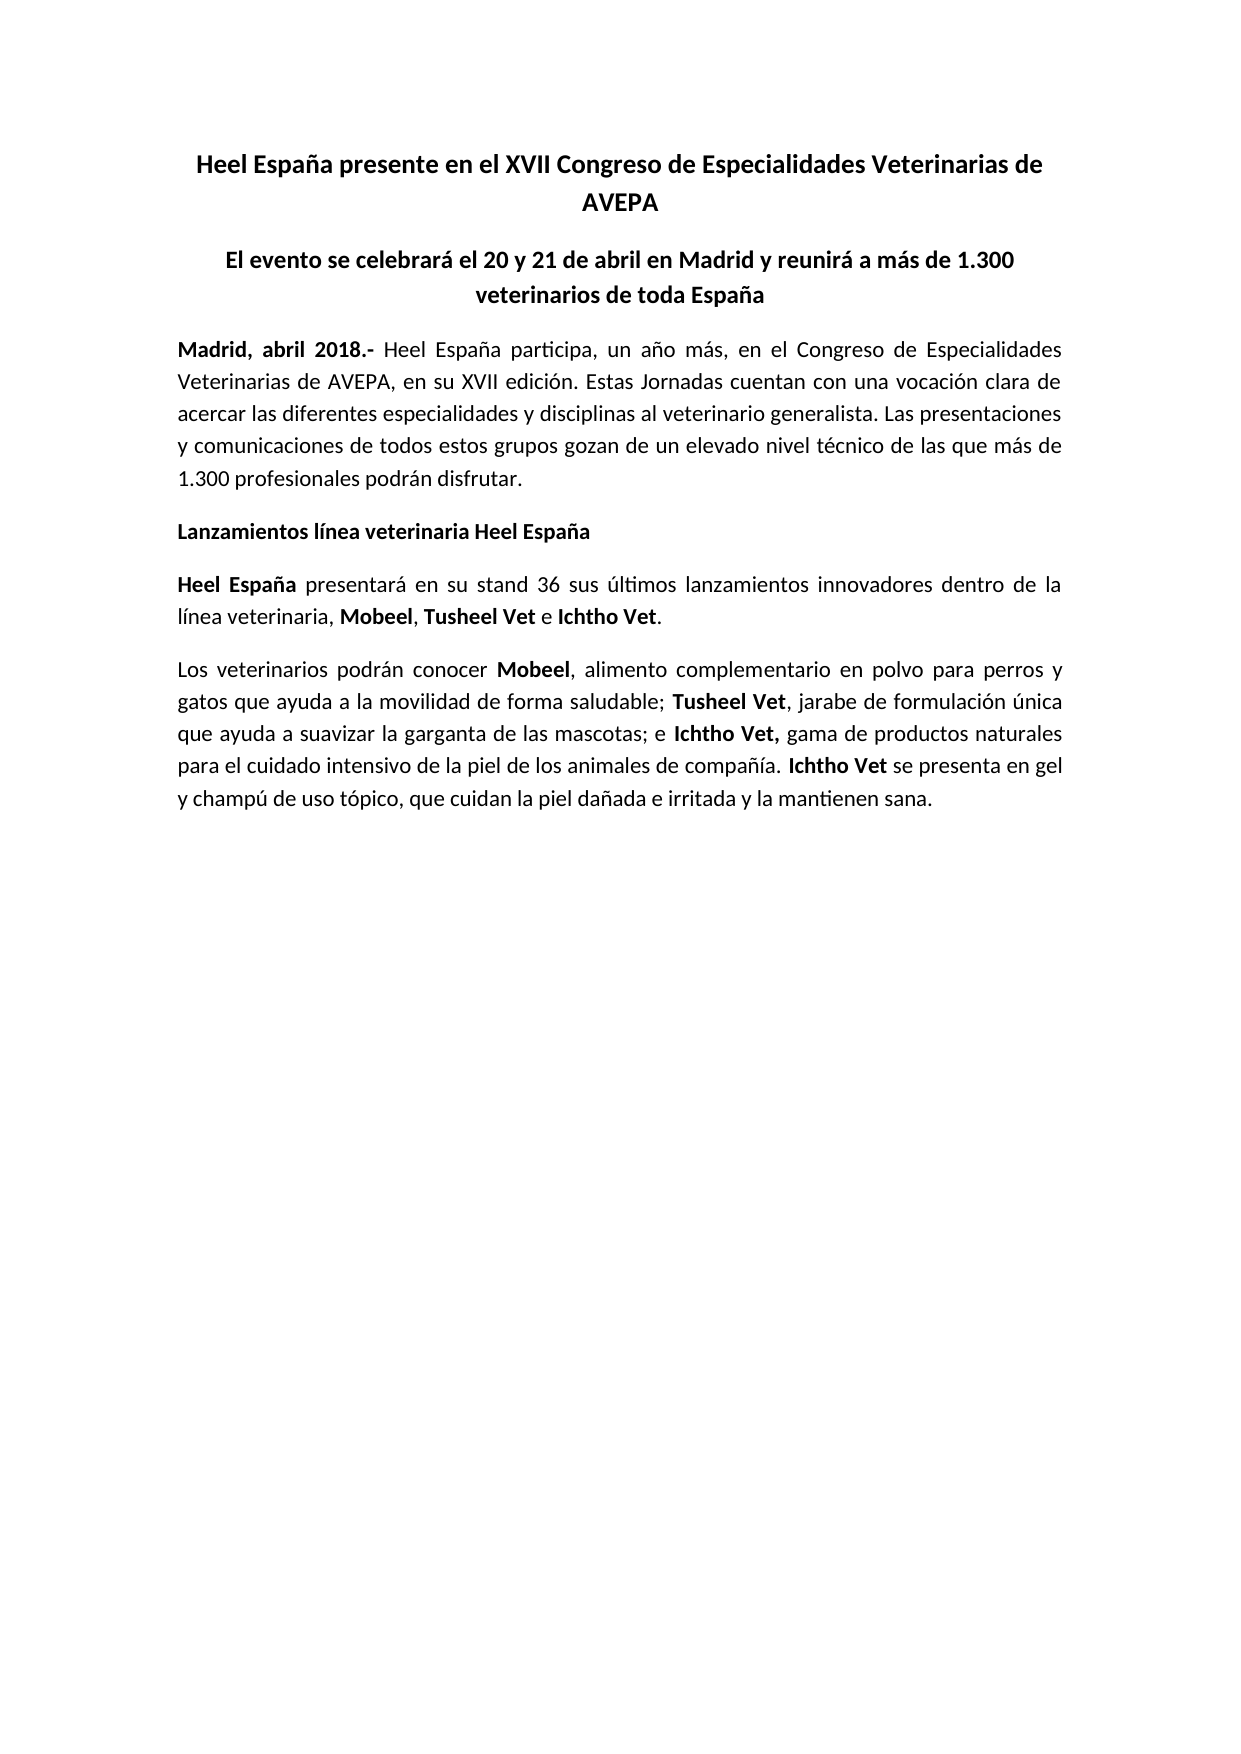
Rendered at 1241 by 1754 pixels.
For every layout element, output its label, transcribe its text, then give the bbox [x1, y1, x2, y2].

text Lanzamientos línea veterinaria Heel España [177, 517, 1063, 545]
text Heel España presentará en su stand 36 sus últimos lanzamientos innovadores dentro de la línea veterinaria, Mobeel, Tusheel Vet e Ichtho Vet. [177, 570, 1063, 630]
text Los veterinarios podrán conocer Mobeel, alimento complementario en polvo para perros y gatos que ayuda a la movilidad de forma saludable; Tusheel Vet, jarabe de formulación única que ayuda a suavizar la garganta de las mascotas; e Ichtho Vet, gama de productos naturales para el cuidado intensivo de la piel de los animales de compañía. Ichtho Vet se presenta en gel y champú de uso tópico, que cuidan la piel dañada e irritada y la mantienen sana. [177, 655, 1063, 812]
text Madrid, abril 2018.- Heel España participa, un año más, en el Congreso de Especialidades Veterinarias de AVEPA, en su XVII edición. Estas Jornadas cuentan con una vocación clara de acercar las diferentes especialidades y disciplinas al veterinario generalista. Las presentaciones y comunicaciones de todos estos grupos gozan de un elevado nivel técnico de las que más de 1.300 profesionales podrán disfrutar. [177, 335, 1063, 492]
text Heel España presente en el XVII Congreso de Especialidades Veterinarias de AVEPA [177, 148, 1063, 218]
text El evento se celebrará el 20 y 21 de abril en Madrid y reunirá a más de 1.300 veterinarios de toda España [177, 244, 1063, 310]
